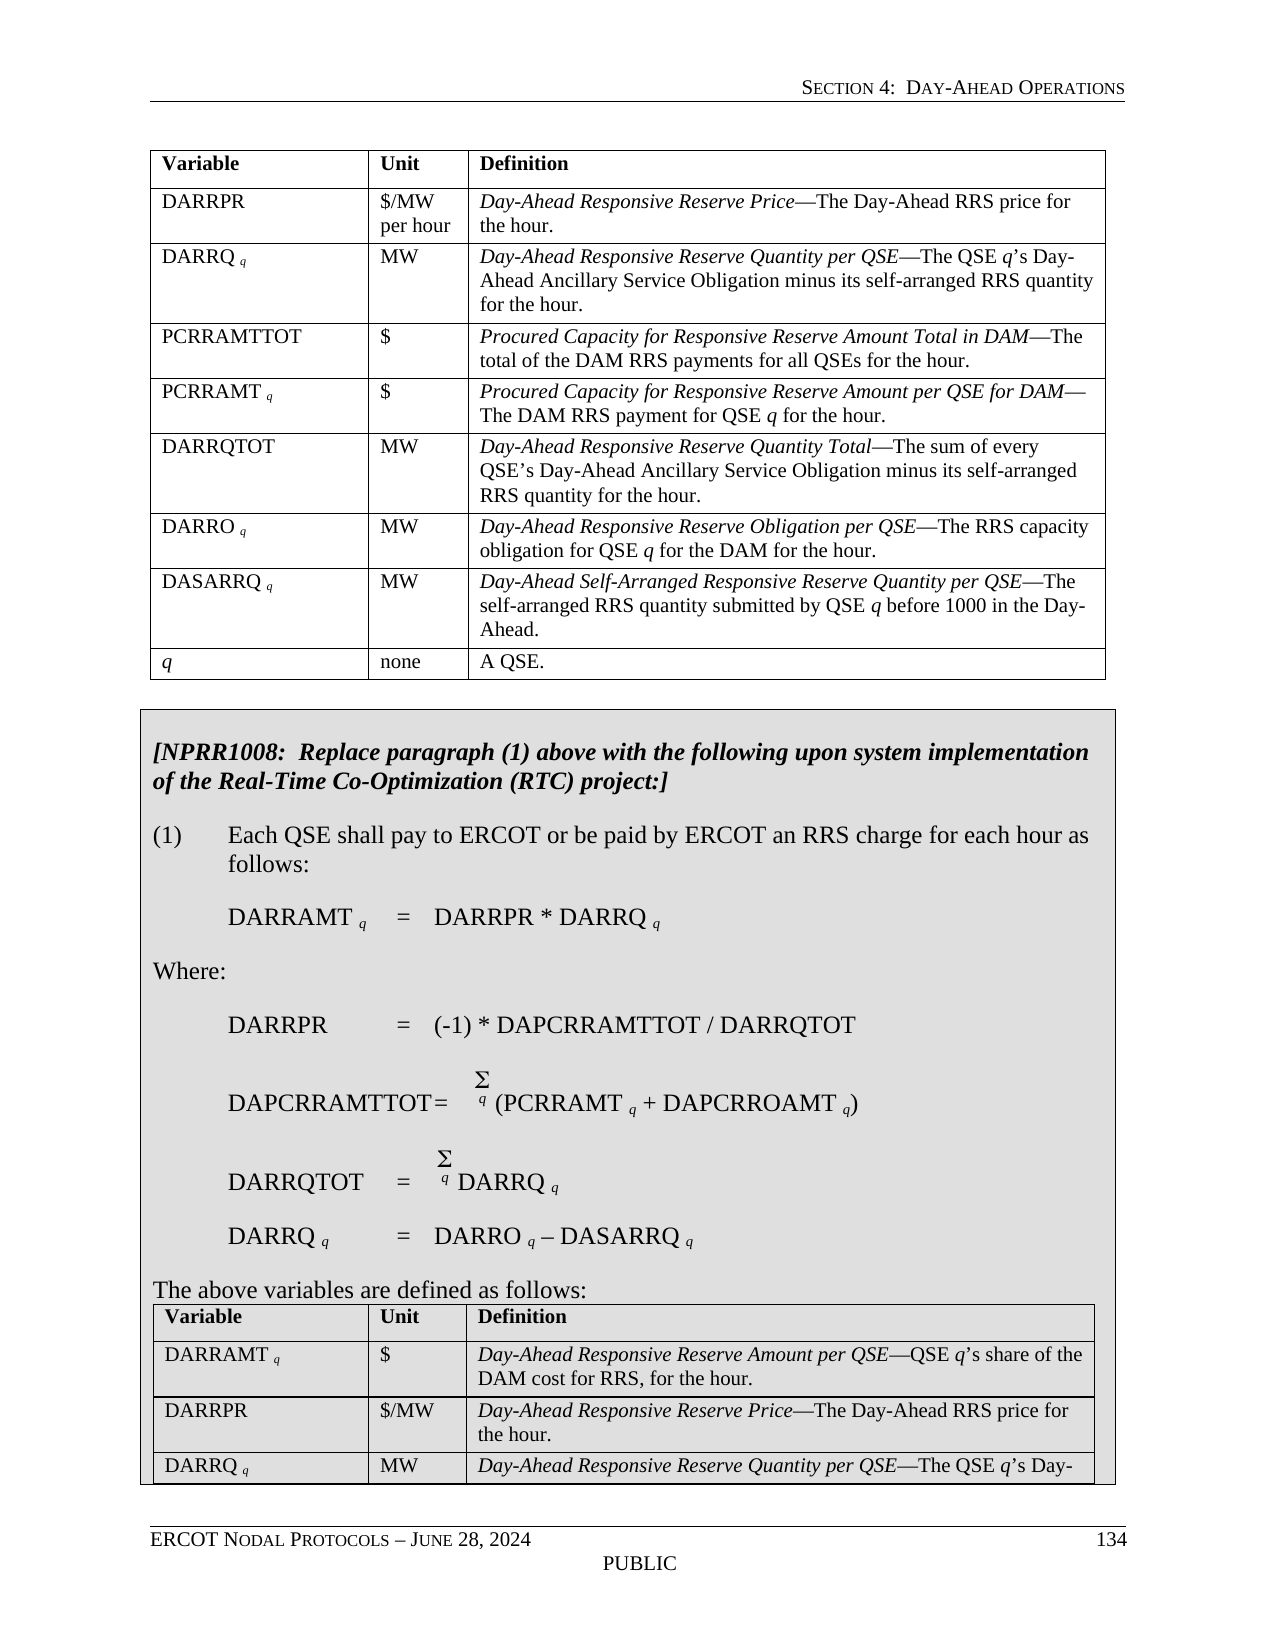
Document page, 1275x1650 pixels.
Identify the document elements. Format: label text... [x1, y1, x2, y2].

table_cell none [369, 649, 468, 679]
table_cell MW [369, 434, 468, 513]
table_cell Procured Capacity for Responsive Reserve Amount Total in DAM—The total of the DAM RRS payments for all QSEs for the hour. [469, 324, 1105, 378]
table_cell DARRQ q [151, 244, 368, 322]
table_cell $ [369, 324, 468, 378]
table_cell $/MW per hour [369, 189, 468, 243]
table_cell DARRPR [151, 189, 368, 243]
table_cell Day-Ahead Responsive Reserve Quantity per QSE—The QSE q’s Day-Ahead Ancillary Service Obligation minus its self-arranged RRS quantity for the hour. [469, 244, 1105, 322]
table_header Unit [369, 151, 468, 188]
table_cell MW [369, 569, 468, 648]
table_cell DARRO q [151, 514, 368, 568]
table_cell Day-Ahead Responsive Reserve Price—The Day-Ahead RRS price for the hour. [469, 189, 1105, 243]
table_cell Procured Capacity for Responsive Reserve Amount per QSE for DAM—The DAM RRS payment for QSE q for the hour. [469, 379, 1105, 433]
table_cell q [151, 649, 368, 679]
table_cell MW [369, 244, 468, 322]
table_cell DASARRQ q [151, 569, 368, 648]
table_cell MW [369, 514, 468, 568]
table_cell PCRRAMT q [151, 379, 368, 433]
table_cell Day-Ahead Self-Arranged Responsive Reserve Quantity per QSE—The self-arranged RRS quantity submitted by QSE q before 1000 in the Day-Ahead. [469, 569, 1105, 648]
table_cell Day-Ahead Responsive Reserve Obligation per QSE—The RRS capacity obligation for QSE q for the DAM for the hour. [469, 514, 1105, 568]
table_header Definition [469, 151, 1105, 188]
table_header Variable [151, 151, 368, 188]
table_cell A QSE. [469, 649, 1105, 679]
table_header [141, 710, 1115, 1484]
table_cell $ [369, 379, 468, 433]
table_cell Day-Ahead Responsive Reserve Quantity Total—The sum of every QSE’s Day-Ahead Ancillary Service Obligation minus its self-arranged RRS quantity for the hour. [469, 434, 1105, 513]
table_cell PCRRAMTTOT [151, 324, 368, 378]
table_cell DARRQTOT [151, 434, 368, 513]
